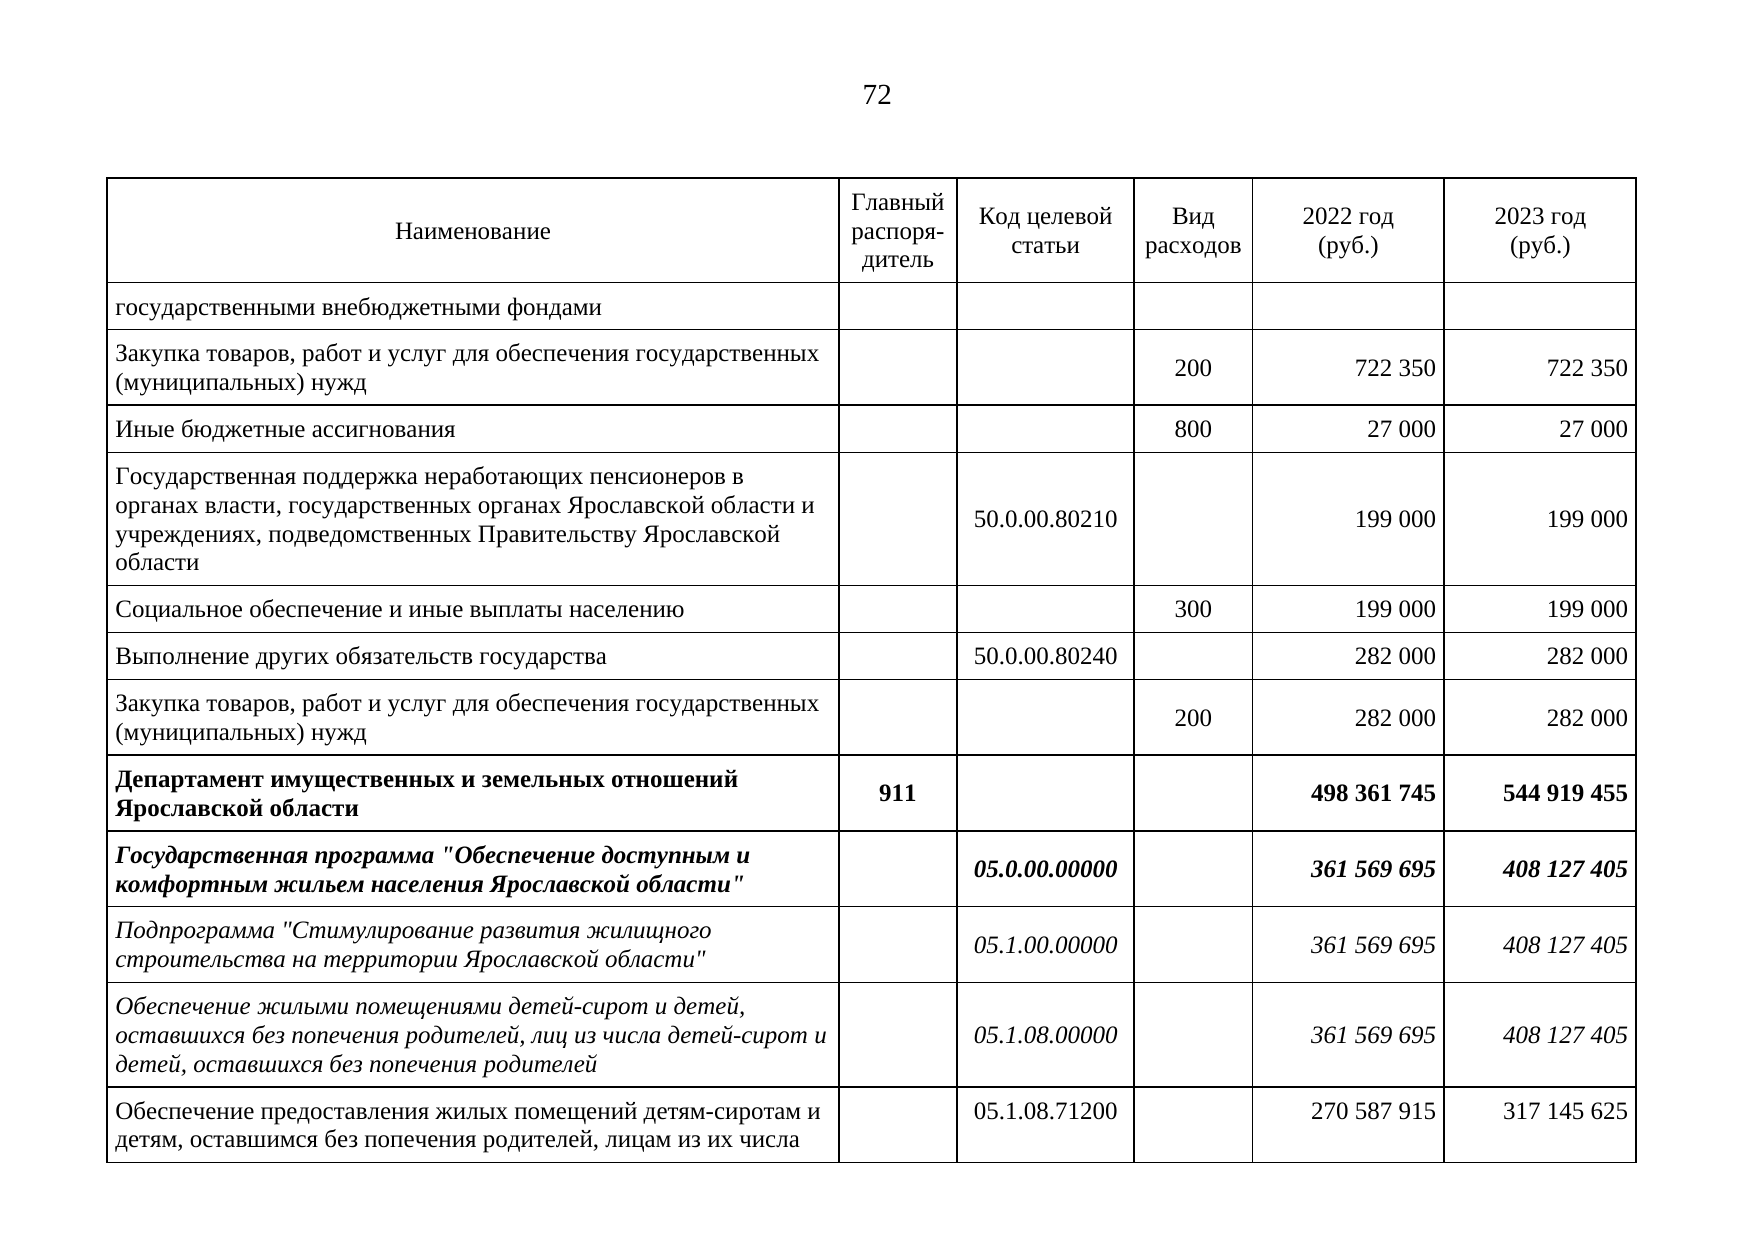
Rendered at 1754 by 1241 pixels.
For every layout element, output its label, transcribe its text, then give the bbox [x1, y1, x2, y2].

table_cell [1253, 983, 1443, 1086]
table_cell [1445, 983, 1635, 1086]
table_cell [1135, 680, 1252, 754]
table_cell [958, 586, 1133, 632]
table_header 2023 год (руб.) [1445, 179, 1635, 282]
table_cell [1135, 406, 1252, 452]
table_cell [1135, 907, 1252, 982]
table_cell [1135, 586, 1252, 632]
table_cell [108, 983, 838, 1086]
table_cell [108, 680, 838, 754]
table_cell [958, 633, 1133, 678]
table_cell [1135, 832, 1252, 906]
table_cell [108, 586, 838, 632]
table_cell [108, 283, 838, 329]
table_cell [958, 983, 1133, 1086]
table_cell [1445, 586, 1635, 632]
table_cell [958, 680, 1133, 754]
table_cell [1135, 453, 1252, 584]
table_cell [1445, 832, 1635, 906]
table_header Вид расходов [1135, 179, 1252, 282]
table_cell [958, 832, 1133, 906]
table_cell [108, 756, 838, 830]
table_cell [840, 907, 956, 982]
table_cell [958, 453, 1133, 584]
table_header Наименование [108, 179, 838, 282]
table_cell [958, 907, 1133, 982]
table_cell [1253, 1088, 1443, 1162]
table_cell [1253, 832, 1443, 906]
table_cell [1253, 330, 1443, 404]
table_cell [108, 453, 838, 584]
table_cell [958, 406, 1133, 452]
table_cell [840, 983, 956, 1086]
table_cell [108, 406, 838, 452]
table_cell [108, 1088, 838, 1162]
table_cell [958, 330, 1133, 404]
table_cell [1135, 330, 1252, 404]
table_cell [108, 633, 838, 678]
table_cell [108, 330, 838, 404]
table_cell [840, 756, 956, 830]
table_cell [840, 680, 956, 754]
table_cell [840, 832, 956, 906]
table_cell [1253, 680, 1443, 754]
table_header Главный распоря-дитель [840, 179, 956, 282]
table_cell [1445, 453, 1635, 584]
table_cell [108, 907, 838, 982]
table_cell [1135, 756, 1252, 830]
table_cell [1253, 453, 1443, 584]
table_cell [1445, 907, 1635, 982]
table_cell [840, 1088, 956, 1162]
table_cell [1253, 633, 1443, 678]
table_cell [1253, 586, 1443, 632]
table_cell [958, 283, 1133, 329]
table_header 2022 год (руб.) [1253, 179, 1443, 282]
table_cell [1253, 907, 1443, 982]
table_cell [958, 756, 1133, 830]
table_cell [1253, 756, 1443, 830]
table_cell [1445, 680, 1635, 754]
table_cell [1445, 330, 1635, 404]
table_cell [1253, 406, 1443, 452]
table_header Код целевой статьи [958, 179, 1133, 282]
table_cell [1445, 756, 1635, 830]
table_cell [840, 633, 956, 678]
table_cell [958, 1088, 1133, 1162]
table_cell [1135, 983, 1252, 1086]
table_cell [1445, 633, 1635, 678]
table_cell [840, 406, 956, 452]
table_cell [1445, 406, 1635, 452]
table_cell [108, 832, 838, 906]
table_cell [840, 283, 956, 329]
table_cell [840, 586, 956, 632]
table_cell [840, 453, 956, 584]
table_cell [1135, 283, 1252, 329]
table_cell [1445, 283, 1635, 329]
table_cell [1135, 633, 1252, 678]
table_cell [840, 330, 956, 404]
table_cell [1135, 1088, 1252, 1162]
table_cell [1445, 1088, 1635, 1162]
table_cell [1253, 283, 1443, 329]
